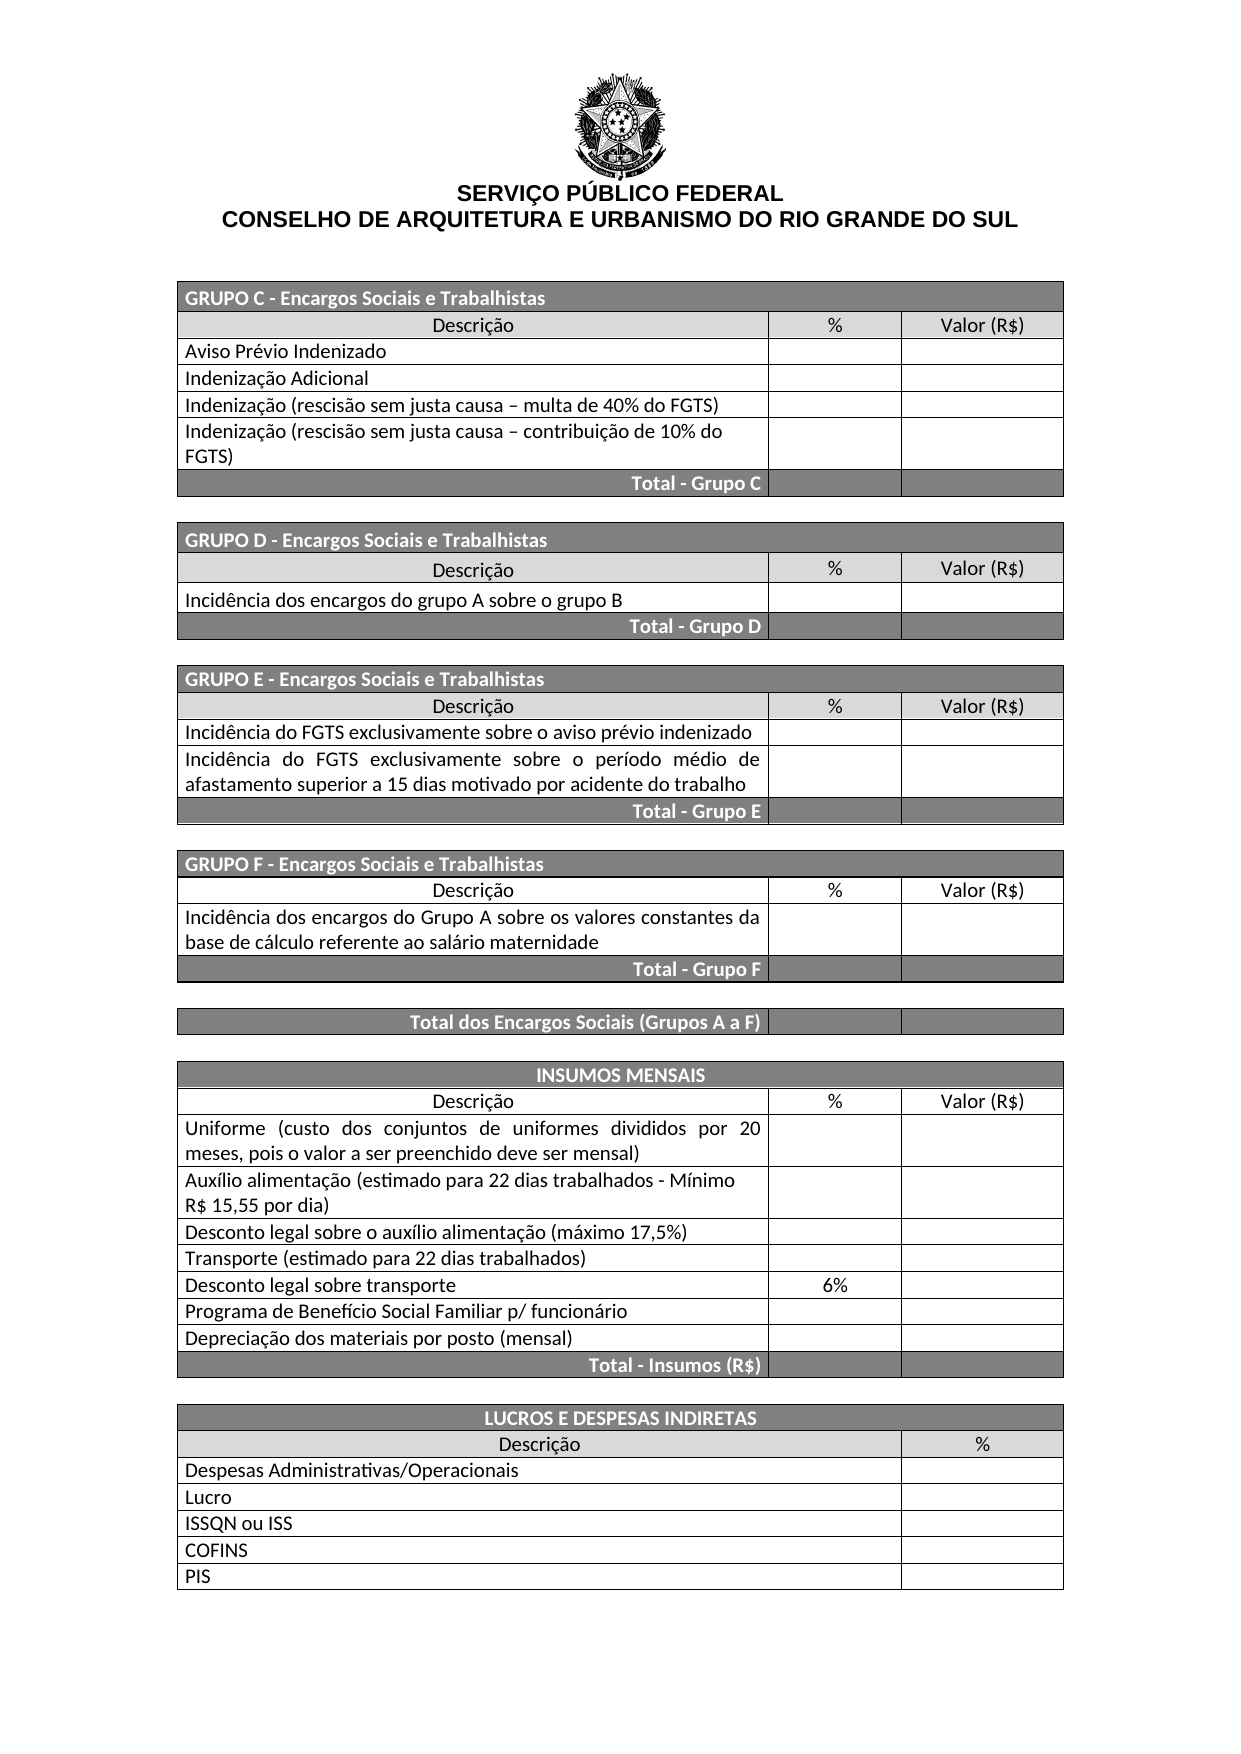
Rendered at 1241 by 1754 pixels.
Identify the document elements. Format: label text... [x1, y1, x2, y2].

table_cell [769, 613, 901, 639]
table_cell Lucro [178, 1484, 901, 1509]
table_cell GRUPO C - Encargos Sociais e Trabalhistas [178, 282, 1063, 311]
table_cell [769, 339, 901, 364]
table_cell [769, 825, 902, 850]
table_cell [769, 470, 901, 496]
table_cell Valor (R$) [902, 693, 1063, 718]
table_cell [769, 983, 902, 1008]
table_cell [769, 392, 901, 417]
table_cell [178, 825, 768, 850]
table_cell [769, 418, 901, 469]
table_cell [178, 497, 768, 522]
table_cell Valor (R$) [902, 878, 1063, 903]
table_cell Indenização (rescisão sem justa causa – multa de 40% do FGTS) [178, 392, 768, 417]
table_cell Incidência do FGTS exclusivamente sobre o aviso prévio indenizado [178, 720, 768, 745]
table_cell [902, 825, 1063, 850]
table_cell INSUMOS MENSAIS [178, 1062, 1063, 1087]
table_cell [902, 1378, 1063, 1404]
table_cell [178, 1035, 768, 1061]
table_cell Incidência dos encargos do grupo A sobre o grupo B [178, 583, 768, 612]
table_cell Programa de Benefício Social Familiar p/ funcionário [178, 1299, 768, 1324]
table_cell GRUPO E - Encargos Sociais e Trabalhistas [178, 666, 1063, 692]
table_cell Valor (R$) [902, 312, 1063, 337]
table_cell [769, 1167, 901, 1218]
table_cell [769, 956, 901, 981]
table_cell [769, 1035, 902, 1061]
table_cell Desconto legal sobre transporte [178, 1272, 768, 1297]
table_cell [769, 640, 902, 665]
table_cell [902, 746, 1063, 797]
table_cell GRUPO F - Encargos Sociais e Trabalhistas [178, 851, 1063, 876]
table_cell [902, 1325, 1063, 1351]
table_cell GRUPO D - Encargos Sociais e Trabalhistas [178, 523, 1063, 552]
table_cell [902, 640, 1007, 665]
table_cell [902, 418, 1063, 469]
table_cell [902, 1167, 1063, 1218]
table_cell PIS [178, 1564, 901, 1589]
table_cell Valor (R$) [902, 1089, 1063, 1114]
table_cell [178, 640, 768, 665]
table_cell 6% [769, 1272, 901, 1297]
table_cell Auxílio alimentação (estimado para 22 dias trabalhados - Mínimo R$ 15,55 por dia) [178, 1167, 768, 1218]
table_cell [902, 1245, 1063, 1271]
table_cell % [769, 312, 901, 337]
table_cell [902, 613, 1063, 639]
table_cell [769, 1009, 901, 1034]
table_cell % [769, 553, 901, 582]
table_cell [902, 1352, 1063, 1377]
table_cell [769, 1378, 902, 1404]
table_cell [769, 497, 902, 522]
table_cell Descrição [178, 878, 768, 903]
table_cell [902, 1035, 1063, 1061]
table_cell [769, 365, 901, 391]
table_cell [902, 1564, 1063, 1589]
table_cell [902, 470, 1063, 496]
table_cell [769, 1352, 901, 1377]
table_cell % [769, 693, 901, 718]
table_cell [902, 1458, 1063, 1483]
table_cell Incidência do FGTS exclusivamente sobre o período médio de afastamento superior a 15 dias motivado por acidente do trabalho [178, 746, 768, 797]
table_cell Despesas Administrativas/Operacionais [178, 1458, 901, 1483]
table_cell Aviso Prévio Indenizado [178, 339, 768, 364]
table_cell Desconto legal sobre o auxílio alimentação (máximo 17,5%) [178, 1219, 768, 1244]
table_cell [902, 956, 1063, 981]
table_cell [1007, 640, 1063, 665]
table_cell % [769, 1089, 901, 1114]
picture [574, 73, 666, 181]
table_cell % [769, 878, 901, 903]
table_cell ISSQN ou ISS [178, 1511, 901, 1536]
table_cell [769, 746, 901, 797]
table_cell Total - Grupo E [178, 798, 768, 823]
table_cell Descrição [178, 693, 768, 718]
table_cell [769, 798, 901, 823]
table_cell Total - Grupo C [178, 470, 768, 496]
table_cell [902, 392, 1063, 417]
table_cell Uniforme (custo dos conjuntos de uniformes divididos por 20 meses, pois o valor a ser preenchido deve ser mensal) [178, 1115, 768, 1166]
table_cell % [902, 1431, 1063, 1457]
table_cell Indenização Adicional [178, 365, 768, 391]
table_cell [902, 720, 1063, 745]
table_cell [769, 1325, 901, 1351]
table_cell [769, 1115, 901, 1166]
table_cell Total dos Encargos Sociais (Grupos A a F) [178, 1009, 768, 1034]
table_cell Total - Insumos (R$) [178, 1352, 768, 1377]
table_cell COFINS [178, 1537, 901, 1562]
table_cell [769, 1219, 901, 1244]
table_cell Descrição [178, 1431, 901, 1457]
table_cell [902, 339, 1063, 364]
table_cell Descrição [178, 553, 768, 582]
table_cell Incidência dos encargos do Grupo A sobre os valores constantes da base de cálculo referente ao salário maternidade [178, 904, 768, 955]
table_cell [902, 798, 1063, 823]
table_cell [902, 1272, 1063, 1297]
table_cell [902, 1219, 1063, 1244]
table_cell [769, 1245, 901, 1271]
table_cell Valor (R$) [902, 553, 1063, 582]
table_cell [769, 583, 901, 612]
table_cell Depreciação dos materiais por posto (mensal) [178, 1325, 768, 1351]
table_cell Total - Grupo F [178, 956, 768, 981]
table_cell [902, 1537, 1063, 1562]
table_cell [178, 1378, 768, 1404]
table_cell [902, 983, 1063, 1008]
table_cell Total - Grupo D [178, 613, 768, 639]
table_cell [902, 1299, 1063, 1324]
table_cell Descrição [178, 1089, 768, 1114]
table_cell [178, 983, 768, 1008]
table_cell [902, 1484, 1063, 1509]
table_cell Indenização (rescisão sem justa causa – contribuição de 10% do FGTS) [178, 418, 768, 469]
table_cell Descrição [178, 312, 768, 337]
table_cell LUCROS E DESPESAS INDIRETAS [178, 1405, 1063, 1430]
table_cell [902, 1511, 1063, 1536]
table_cell [902, 1009, 1063, 1034]
table_cell Transporte (estimado para 22 dias trabalhados) [178, 1245, 768, 1271]
table_cell [769, 720, 901, 745]
table_cell [769, 904, 901, 955]
table_cell [902, 365, 1063, 391]
table_cell [902, 583, 1063, 612]
table_cell [902, 497, 1063, 522]
table_cell [902, 1115, 1063, 1166]
table_cell [902, 904, 1063, 955]
table_cell [769, 1299, 901, 1324]
